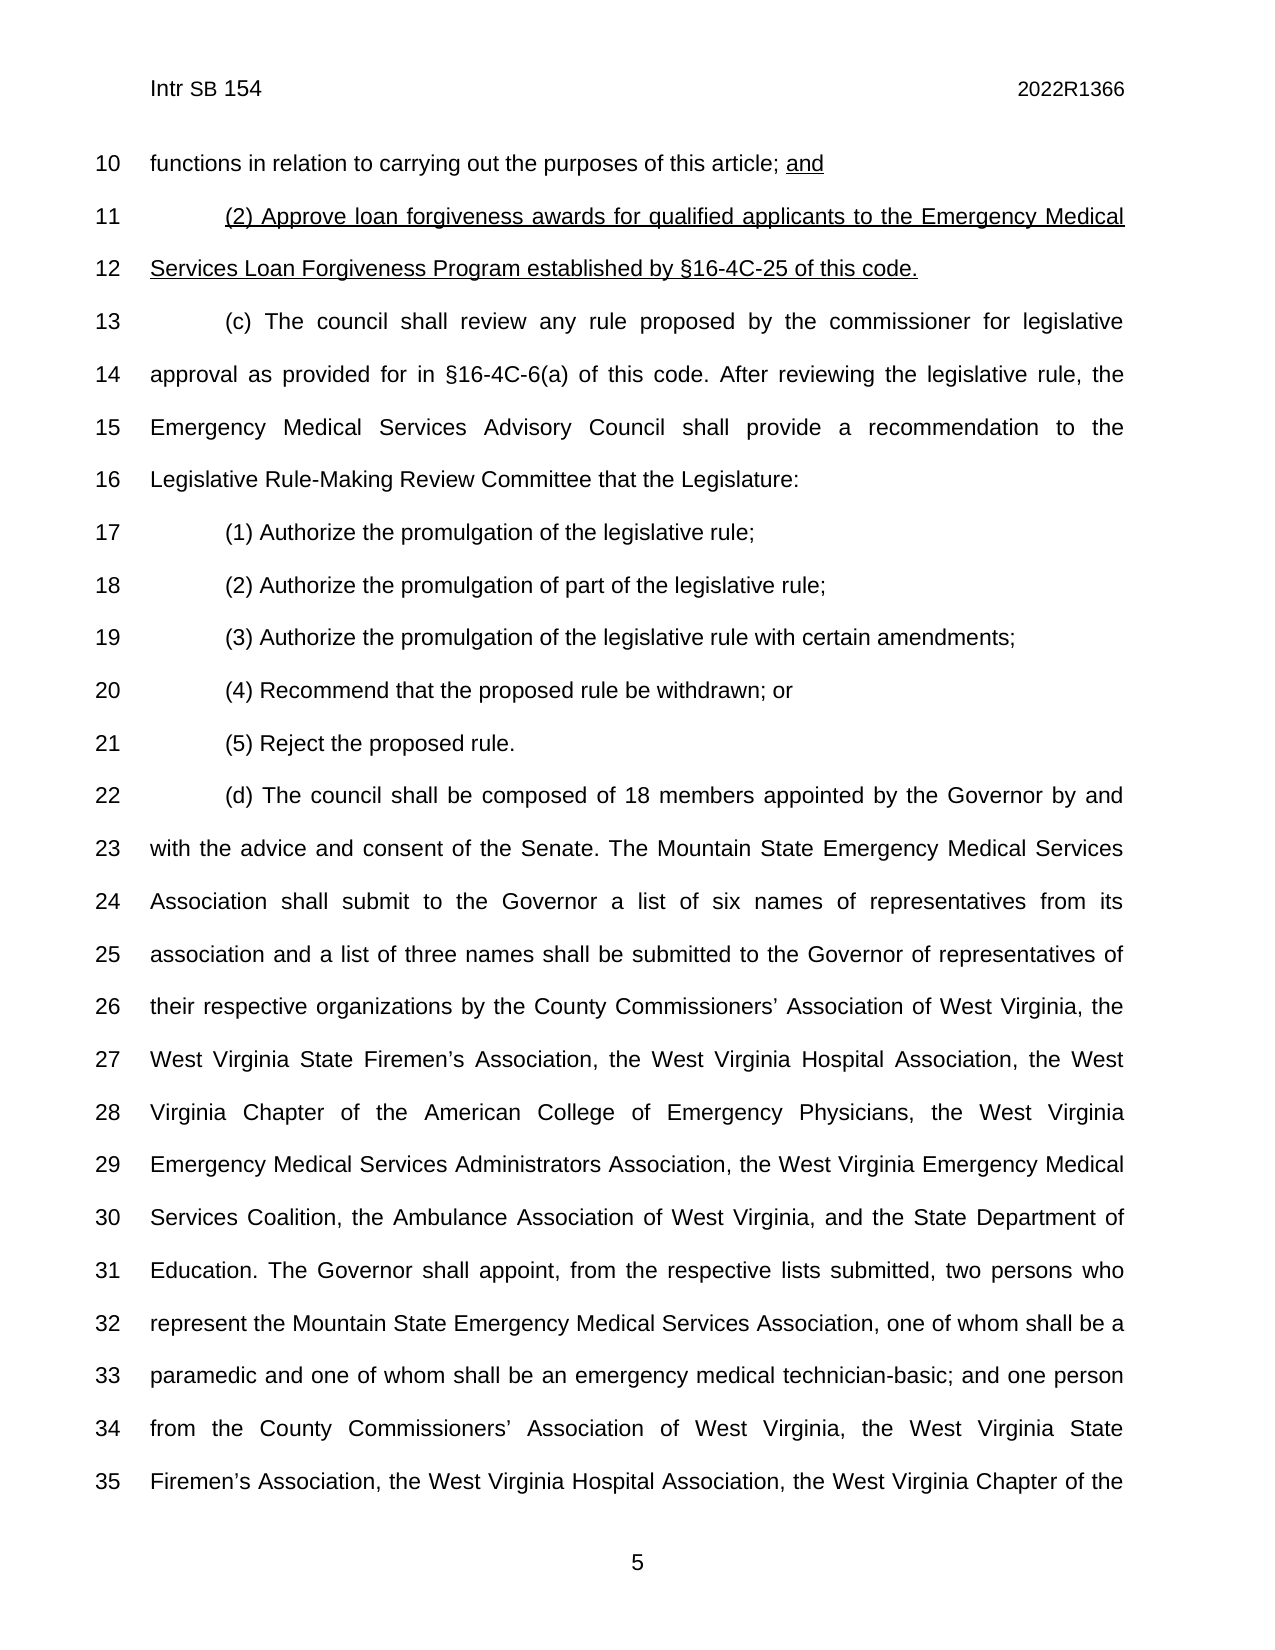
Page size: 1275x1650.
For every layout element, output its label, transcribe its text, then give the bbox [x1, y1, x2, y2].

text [150, 150, 1125, 176]
text (3) Authorize the promulgation of the legislative rule with certain amendments; [150, 624, 1125, 651]
text (2) Authorize the promulgation of part of the legislative rule; [150, 572, 1125, 598]
text (c) The council shall review any rule proposed by the commissioner for legislative approval as provided for in §16-4C-6(a) of this code. After reviewing the legislative rule, the Emergency Medical Services Advisory Council shall provide a recommendation to the Legislative Rule-Making Review Committee that the Legislature: [150, 308, 1125, 493]
text (2) Approve loan forgiveness awards for qualified applicants to the Emergency Medical Services Loan Forgiveness Program established by §16-4C-25 of this code. [150, 203, 1125, 282]
text (4) Recommend that the proposed rule be withdrawn; or [150, 677, 1125, 703]
text (1) Authorize the promulgation of the legislative rule; [150, 519, 1125, 545]
text (5) Reject the proposed rule. [150, 730, 1125, 756]
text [150, 782, 1125, 1494]
